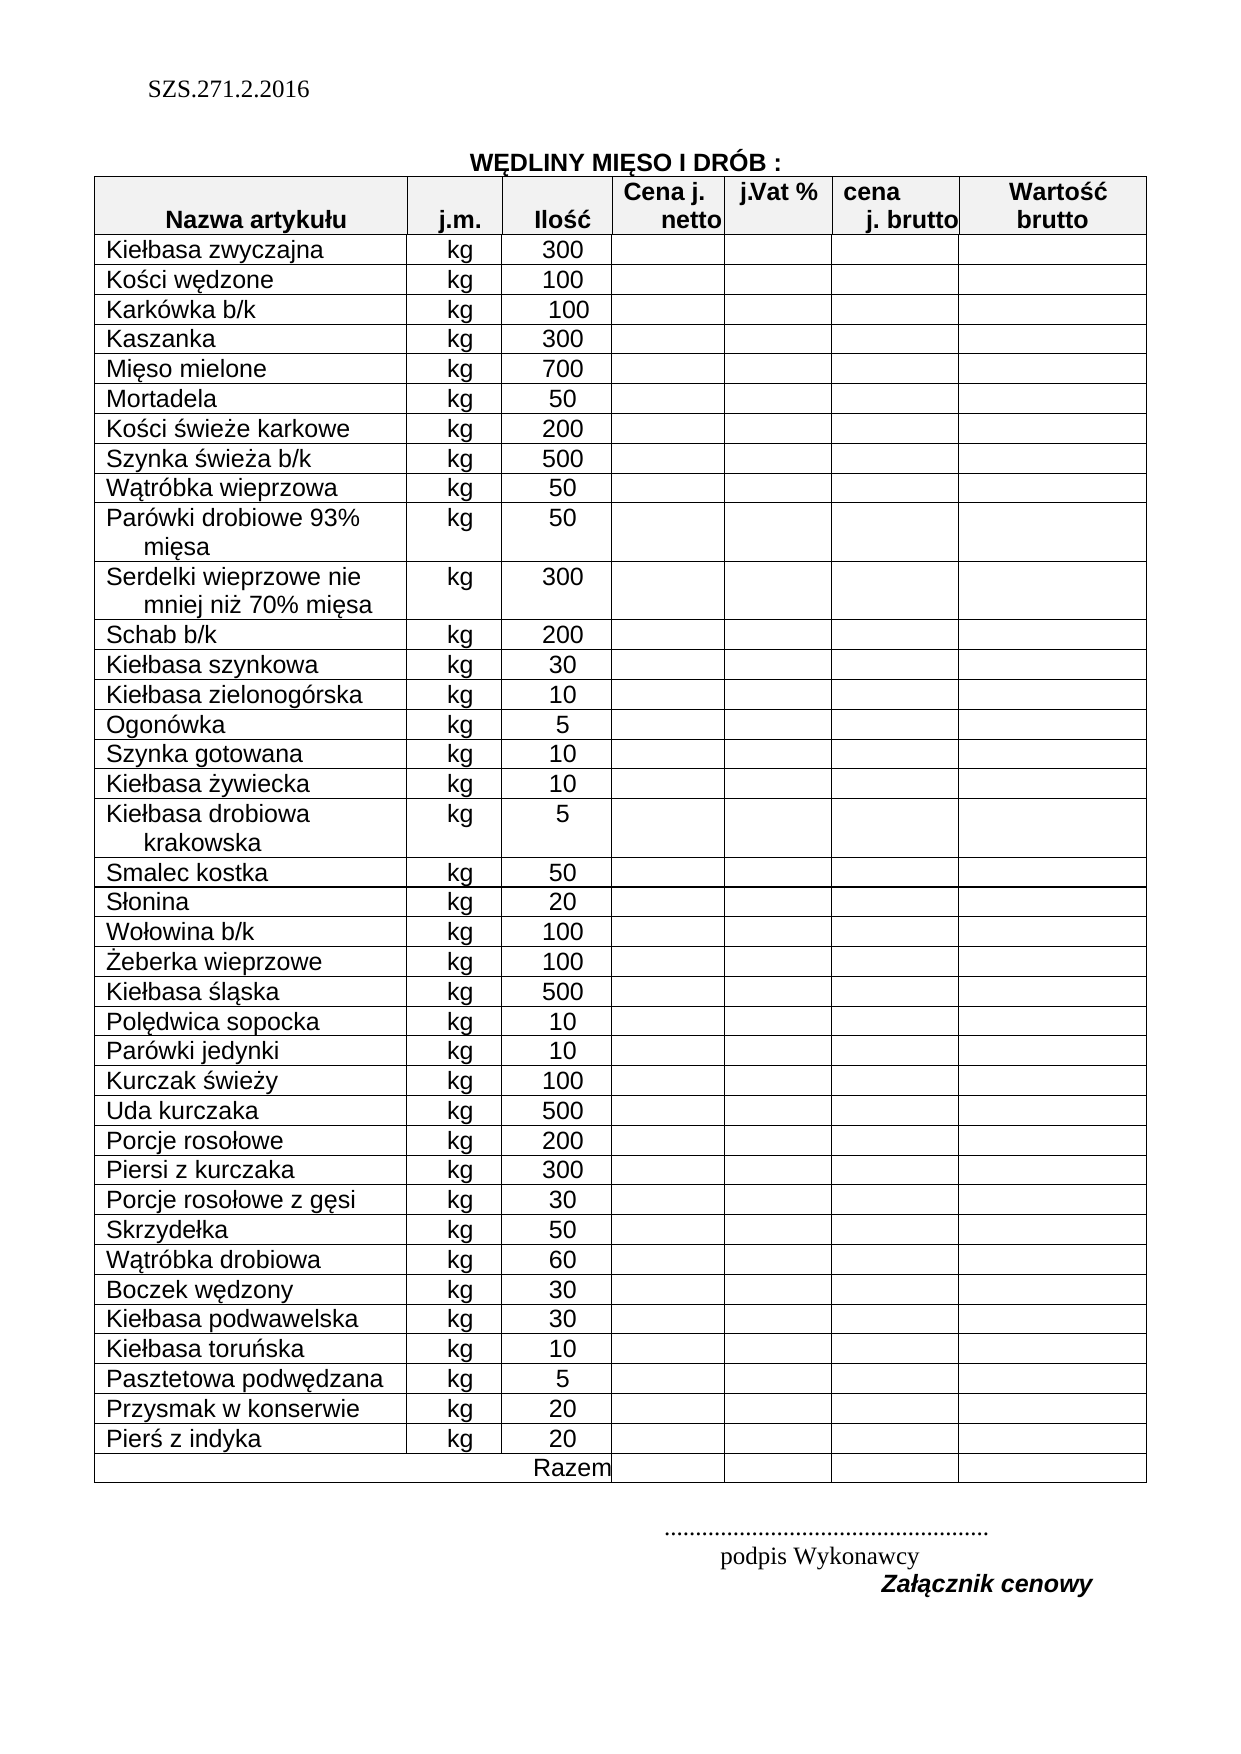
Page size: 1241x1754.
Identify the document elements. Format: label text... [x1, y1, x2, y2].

table_cell Kości wędzone [95, 265, 406, 294]
table_cell kg [407, 1275, 501, 1303]
table_cell kg [407, 444, 501, 472]
table_cell [832, 1036, 958, 1065]
table_cell [725, 740, 831, 768]
table_cell 30 [502, 1185, 611, 1214]
table_cell [832, 1007, 958, 1035]
table_cell Kiełbasa zielonogórska [95, 680, 406, 709]
table_cell [725, 1126, 831, 1154]
table_cell [959, 680, 1146, 709]
table_cell [612, 740, 724, 768]
table_cell kg [407, 235, 501, 264]
table_cell kg [407, 710, 501, 738]
table_cell Mortadela [95, 384, 406, 413]
table_cell kg [407, 1185, 501, 1214]
table_cell [725, 444, 831, 472]
table_cell [832, 740, 958, 768]
table_cell 300 [502, 562, 611, 619]
table_cell [612, 1275, 724, 1303]
table_cell 10 [502, 740, 611, 768]
table_cell [959, 384, 1146, 413]
table_cell 200 [502, 620, 611, 649]
table_cell [959, 1096, 1146, 1125]
table_cell [959, 1424, 1146, 1452]
table_cell [612, 1454, 724, 1482]
table_cell Wątróbka drobiowa [95, 1245, 406, 1274]
table_cell [725, 1424, 831, 1452]
table_cell kg [407, 947, 501, 976]
table_cell 50 [502, 503, 611, 561]
table_header Nazwa artykułu [95, 177, 407, 234]
table_cell [612, 1305, 724, 1333]
table_cell Piersi z kurczaka [95, 1156, 406, 1184]
table_cell [832, 1126, 958, 1154]
table_cell Kiełbasa szynkowa [95, 650, 406, 679]
table_cell Kiełbasa zwyczajna [95, 235, 406, 264]
table_cell [725, 1156, 831, 1184]
table_cell kg [407, 414, 501, 443]
table_cell [959, 503, 1146, 561]
text Załącznik cenowy [159, 1569, 1093, 1598]
table_cell [612, 710, 724, 738]
table_cell [725, 235, 831, 264]
table_cell [959, 1454, 1146, 1482]
table_cell kg [407, 1394, 501, 1423]
table_cell kg [407, 1066, 501, 1095]
table_cell [612, 620, 724, 649]
table_cell kg [407, 769, 501, 798]
table_cell [725, 354, 831, 383]
table_cell [725, 384, 831, 413]
table_cell 500 [502, 977, 611, 1006]
table_cell [832, 1334, 958, 1363]
table_cell [725, 295, 831, 323]
table_cell [832, 1066, 958, 1095]
table_cell Schab b/k [95, 620, 406, 649]
table_cell kg [407, 1215, 501, 1244]
table_header Cena j. j. netto [613, 177, 724, 234]
table_header j.m. [408, 177, 502, 234]
table_cell [612, 1156, 724, 1184]
table_cell [612, 1364, 724, 1393]
table_cell [959, 562, 1146, 619]
table_cell [725, 503, 831, 561]
table_cell kg [407, 474, 501, 502]
table_cell 200 [502, 414, 611, 443]
table_cell [725, 858, 831, 886]
table_cell [959, 1305, 1146, 1333]
table_cell [832, 620, 958, 649]
table_cell [725, 917, 831, 946]
table_cell [959, 474, 1146, 502]
table_cell kg [407, 354, 501, 383]
table_cell 50 [502, 474, 611, 502]
table_cell 60 [502, 1245, 611, 1274]
table_cell kg [407, 1096, 501, 1125]
table_cell 100 [502, 265, 611, 294]
table_cell Słonina [95, 888, 406, 916]
table_cell [725, 1275, 831, 1303]
table_cell 30 [502, 1275, 611, 1303]
table_cell [725, 1215, 831, 1244]
table_cell [612, 562, 724, 619]
table_cell [725, 1245, 831, 1274]
table_cell kg [407, 384, 501, 413]
table_cell [612, 977, 724, 1006]
table_cell Razem [95, 1454, 611, 1482]
table_cell [959, 1364, 1146, 1393]
table_cell 100 [502, 1066, 611, 1095]
table_cell [725, 1036, 831, 1065]
table_cell [725, 799, 831, 857]
table_cell [832, 917, 958, 946]
table_cell [832, 1215, 958, 1244]
table_cell [612, 1007, 724, 1035]
table_cell [725, 1394, 831, 1423]
table_cell [832, 710, 958, 738]
table_cell Pasztetowa podwędzana [95, 1364, 406, 1393]
table_cell [725, 265, 831, 294]
table_cell 5 [502, 799, 611, 857]
table_cell kg [407, 799, 501, 857]
table_cell Mięso mielone [95, 354, 406, 383]
table_cell [832, 474, 958, 502]
table_cell [832, 977, 958, 1006]
table_cell 50 [502, 858, 611, 886]
table_cell [832, 1454, 958, 1482]
table_cell [832, 1364, 958, 1393]
table_cell Smalec kostka [95, 858, 406, 886]
table_cell 10 [502, 1007, 611, 1035]
table_cell [725, 414, 831, 443]
table_cell [612, 1424, 724, 1452]
table_cell [612, 1036, 724, 1065]
table_cell [959, 620, 1146, 649]
table_cell [612, 799, 724, 857]
table_cell [725, 474, 831, 502]
table_cell [959, 888, 1146, 916]
table_cell Przysmak w konserwie [95, 1394, 406, 1423]
table_cell [612, 1215, 724, 1244]
table_cell Parówki drobiowe 93% mięsa [95, 503, 406, 561]
table_cell Kiełbasa żywiecka [95, 769, 406, 798]
table_cell kg [407, 740, 501, 768]
table_cell [612, 325, 724, 353]
table_cell [612, 1245, 724, 1274]
table_cell [612, 1185, 724, 1214]
table_cell kg [407, 1364, 501, 1393]
table_cell [832, 947, 958, 976]
table_cell [959, 1036, 1146, 1065]
table_cell Wołowina b/k [95, 917, 406, 946]
table_cell [959, 1156, 1146, 1184]
table_cell [612, 650, 724, 679]
table_cell [725, 1185, 831, 1214]
table_cell Ogonówka [95, 710, 406, 738]
table_cell [959, 1215, 1146, 1244]
table_cell kg [407, 1007, 501, 1035]
table_cell Kaszanka [95, 325, 406, 353]
table_cell [832, 1394, 958, 1423]
table_cell [959, 1126, 1146, 1154]
table_cell [612, 769, 724, 798]
table_cell [725, 977, 831, 1006]
table_cell [725, 1096, 831, 1125]
table_cell [832, 235, 958, 264]
table_cell 50 [502, 1215, 611, 1244]
table_cell [612, 1394, 724, 1423]
table_cell [959, 325, 1146, 353]
table_cell [832, 888, 958, 916]
table_cell 500 [502, 444, 611, 472]
table_cell 700 [502, 354, 611, 383]
table_cell Uda kurczaka [95, 1096, 406, 1125]
table_cell [959, 295, 1146, 323]
table_cell Kiełbasa podwawelska [95, 1305, 406, 1333]
table_cell [832, 769, 958, 798]
table_cell [959, 710, 1146, 738]
table_cell [832, 414, 958, 443]
table_cell [725, 1334, 831, 1363]
table_cell [612, 888, 724, 916]
table_cell 20 [502, 1424, 611, 1452]
table_cell Kiełbasa śląska [95, 977, 406, 1006]
table_cell [959, 354, 1146, 383]
table_cell [832, 295, 958, 323]
table_cell Kiełbasa toruńska [95, 1334, 406, 1363]
table_cell 300 [502, 235, 611, 264]
table_header Wartość brutto [960, 177, 1146, 234]
table_cell Boczek wędzony [95, 1275, 406, 1303]
table_cell [725, 769, 831, 798]
table_cell [959, 1245, 1146, 1274]
table_cell [959, 650, 1146, 679]
table_cell [612, 503, 724, 561]
table_cell [832, 325, 958, 353]
table_cell Szynka świeża b/k [95, 444, 406, 472]
table_cell [612, 444, 724, 472]
table_cell Żeberka wieprzowe [95, 947, 406, 976]
table_header Vat % [725, 177, 832, 234]
table_cell 10 [502, 769, 611, 798]
table_cell kg [407, 680, 501, 709]
table_cell kg [407, 888, 501, 916]
table_cell Kiełbasa drobiowa krakowska [95, 799, 406, 857]
table_cell [959, 769, 1146, 798]
table_cell [725, 1007, 831, 1035]
table_cell [959, 1275, 1146, 1303]
table_cell kg [407, 1126, 501, 1154]
table_cell [832, 1156, 958, 1184]
table_cell [832, 503, 958, 561]
table_cell 300 [502, 1156, 611, 1184]
table_cell [725, 1454, 831, 1482]
table_cell [832, 562, 958, 619]
table_cell kg [407, 325, 501, 353]
table_cell [832, 384, 958, 413]
table_cell [959, 1185, 1146, 1214]
table_cell 200 [502, 1126, 611, 1154]
table_cell kg [407, 295, 501, 323]
table_cell [959, 799, 1146, 857]
table_cell [832, 1275, 958, 1303]
table_cell [959, 1394, 1146, 1423]
table_cell 30 [502, 1305, 611, 1333]
table_cell [612, 1096, 724, 1125]
table_header cena j. brutto [833, 177, 959, 234]
table_cell [832, 799, 958, 857]
table_cell [725, 325, 831, 353]
table_cell Porcje rosołowe z gęsi [95, 1185, 406, 1214]
table_header Ilość [503, 177, 612, 234]
table_cell 10 [502, 1036, 611, 1065]
table_cell [832, 1245, 958, 1274]
table_cell [612, 917, 724, 946]
table_cell [612, 235, 724, 264]
table_cell [832, 1185, 958, 1214]
table_cell [959, 1007, 1146, 1035]
table_cell kg [407, 620, 501, 649]
table_cell [612, 1334, 724, 1363]
table_cell [725, 562, 831, 619]
table_cell [832, 1424, 958, 1452]
table_cell [832, 858, 958, 886]
table_cell [725, 680, 831, 709]
table_cell [612, 295, 724, 323]
table_cell Parówki jedynki [95, 1036, 406, 1065]
table_cell [725, 1305, 831, 1333]
table_cell [612, 354, 724, 383]
table_cell [959, 740, 1146, 768]
table_cell [959, 1066, 1146, 1095]
table_cell [725, 947, 831, 976]
table_cell [959, 977, 1146, 1006]
table_cell [832, 1305, 958, 1333]
table_cell [725, 620, 831, 649]
table_cell kg [407, 1424, 501, 1452]
table_cell [725, 710, 831, 738]
table_cell [959, 947, 1146, 976]
table_cell [612, 680, 724, 709]
table_cell Kurczak świeży [95, 1066, 406, 1095]
table_cell [959, 1334, 1146, 1363]
table_cell kg [407, 562, 501, 619]
text WĘDLINY MIĘSO I DRÓB : [159, 148, 1093, 176]
table_cell [612, 1126, 724, 1154]
table_cell [832, 265, 958, 294]
text podpis Wykonawcy [148, 1541, 1093, 1569]
table_cell 20 [502, 1394, 611, 1423]
table_cell 10 [502, 1334, 611, 1363]
table_cell kg [407, 503, 501, 561]
table_cell 500 [502, 1096, 611, 1125]
table_cell [832, 650, 958, 679]
table_cell 5 [502, 710, 611, 738]
table_cell 5 [502, 1364, 611, 1393]
table_cell [832, 680, 958, 709]
table_cell [959, 444, 1146, 472]
table_cell 20 [502, 888, 611, 916]
table_cell Karkówka b/k [95, 295, 406, 323]
table_cell 10 [502, 680, 611, 709]
table_cell [725, 650, 831, 679]
table_cell [612, 1066, 724, 1095]
text .................................................... [148, 1512, 1093, 1541]
table_cell Wątróbka wieprzowa [95, 474, 406, 502]
table_cell [612, 474, 724, 502]
table_cell kg [407, 917, 501, 946]
table_cell kg [407, 1334, 501, 1363]
table_cell Skrzydełka [95, 1215, 406, 1244]
table_cell [725, 1364, 831, 1393]
table_cell [832, 354, 958, 383]
table_cell [612, 858, 724, 886]
table_cell kg [407, 858, 501, 886]
table_cell Pierś z indyka [95, 1424, 406, 1452]
table_cell [725, 1066, 831, 1095]
table_cell Szynka gotowana [95, 740, 406, 768]
table_cell [959, 235, 1146, 264]
table_cell [959, 265, 1146, 294]
table_cell 30 [502, 650, 611, 679]
table_cell Polędwica sopocka [95, 1007, 406, 1035]
table_cell kg [407, 1305, 501, 1333]
table_cell [725, 888, 831, 916]
table_cell 100 [502, 295, 611, 323]
table_cell [959, 917, 1146, 946]
table_cell Serdelki wieprzowe nie mniej niż 70% mięsa [95, 562, 406, 619]
table_cell 300 [502, 325, 611, 353]
table_cell kg [407, 265, 501, 294]
table_cell [612, 384, 724, 413]
table_cell [612, 947, 724, 976]
table_cell [959, 858, 1146, 886]
table_cell kg [407, 1245, 501, 1274]
table_cell 50 [502, 384, 611, 413]
table_cell kg [407, 650, 501, 679]
table_cell 100 [502, 947, 611, 976]
table_cell Kości świeże karkowe [95, 414, 406, 443]
table_cell kg [407, 1156, 501, 1184]
table_cell kg [407, 977, 501, 1006]
table_cell Porcje rosołowe [95, 1126, 406, 1154]
table_cell [959, 414, 1146, 443]
table_cell [832, 1096, 958, 1125]
table_cell [612, 414, 724, 443]
table_cell [832, 444, 958, 472]
table_cell 100 [502, 917, 611, 946]
table_cell [612, 265, 724, 294]
table_cell kg [407, 1036, 501, 1065]
